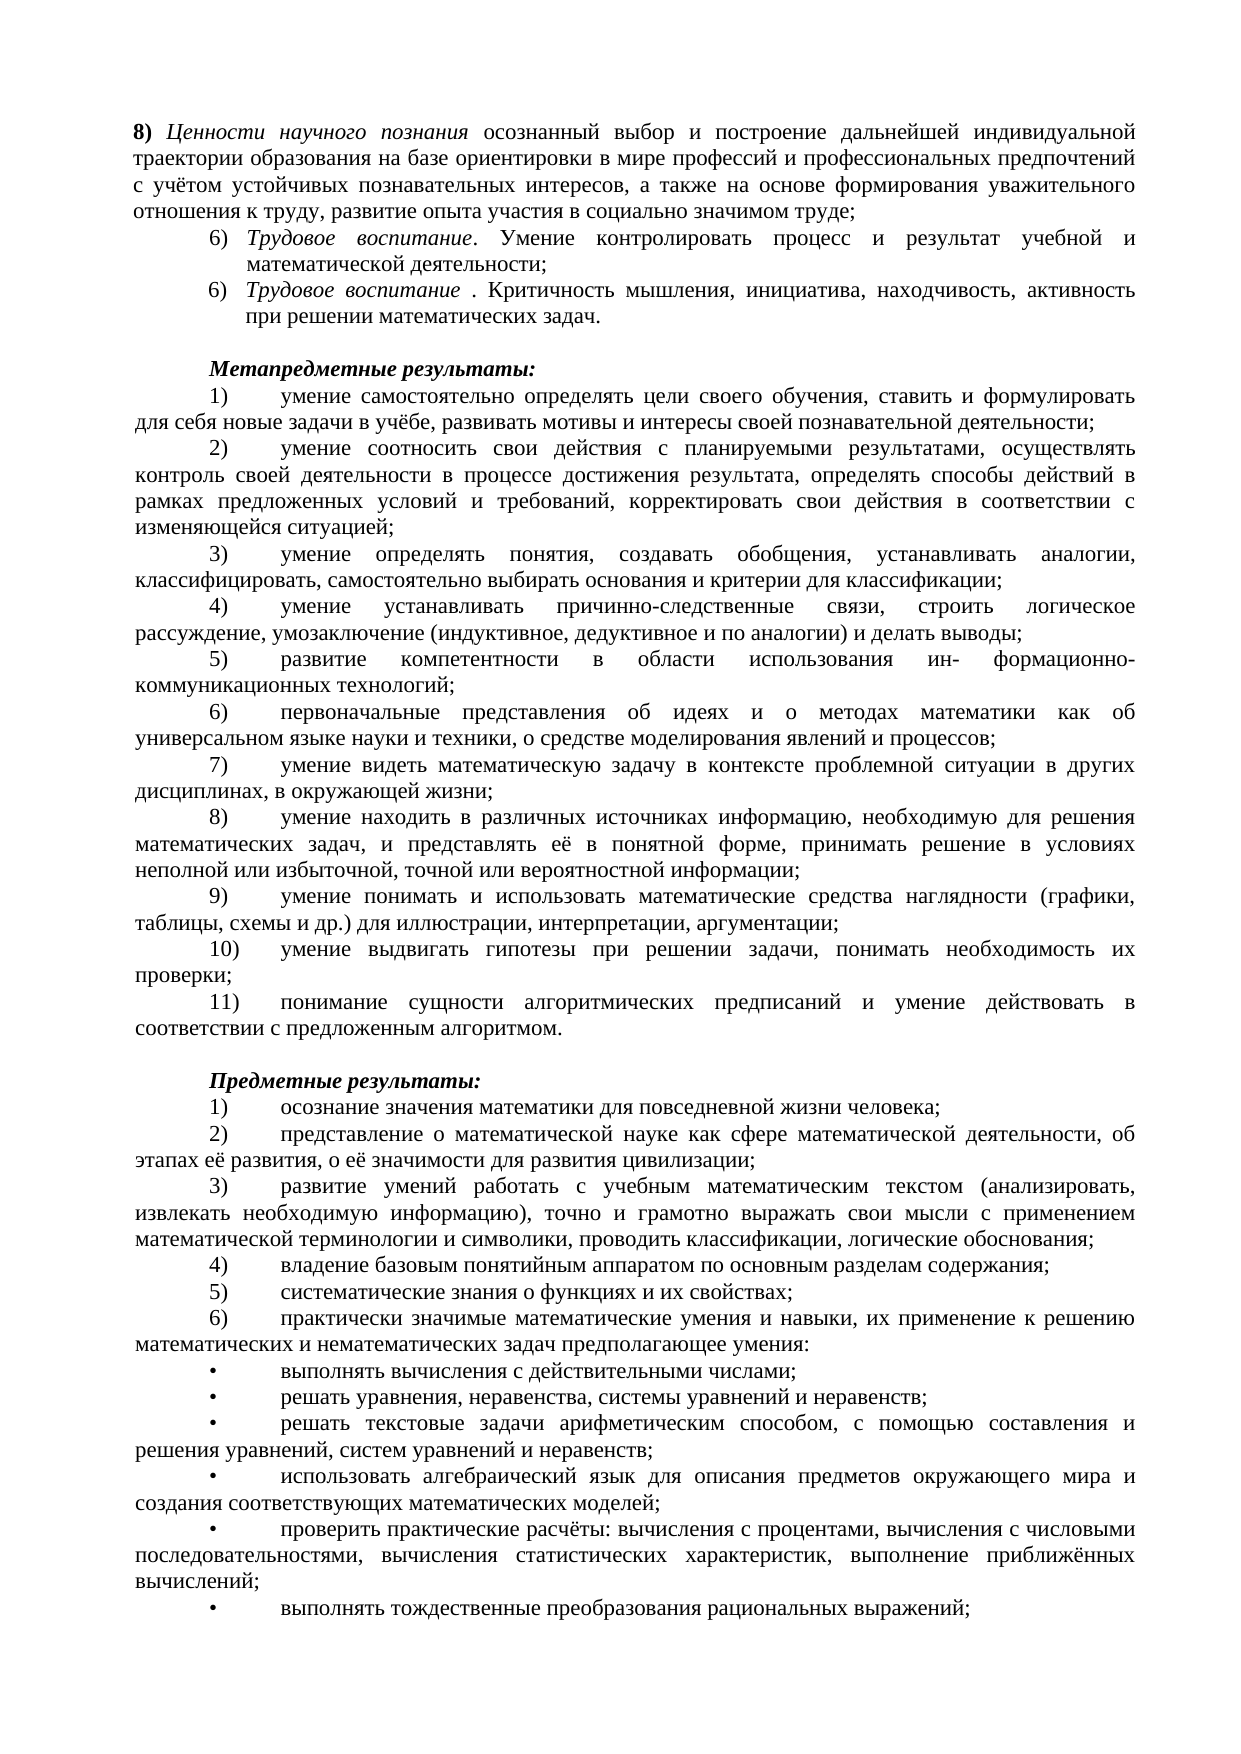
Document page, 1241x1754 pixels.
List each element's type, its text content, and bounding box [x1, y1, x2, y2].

list умение устанавливать причинно-следственные связи, строить логическое рассуждение, умозаключение (индуктивное, дедуктивное и по аналогии) и делать выводы; [135, 592, 1137, 645]
list владение базовым понятийным аппаратом по основным разделам содержания; [135, 1251, 1137, 1278]
list представление о математической науке как сфере математической деятельности, об этапах её развития, о её значимости для развития цивилизации; [135, 1119, 1137, 1172]
list решать текстовые задачи арифметическим способом, с помощью составления и решения уравнений, систем уравнений и неравенств; [135, 1409, 1137, 1462]
list Трудовое воспитание . Критичность мышления, инициатива, находчивость, активность при решении математических задач. [208, 276, 1137, 329]
list использовать алгебраический язык для описания предметов окружающего мира и создания соответствующих математических моделей; [135, 1462, 1137, 1515]
list умение понимать и использовать математические средства наглядности (графики, таблицы, схемы и др.) для иллюстрации, интерпретации, аргументации; [135, 882, 1137, 935]
list осознание значения математики для повседневной жизни человека; [135, 1093, 1137, 1119]
list Трудовое воспитание. Умение контролировать процесс и результат учебной и математической деятельности; [209, 223, 1137, 276]
text Метапредметные результаты: [135, 355, 1137, 382]
list развитие умений работать с учебным математическим текстом (анализировать, извлекать необходимую информацию), точно и грамотно выражать свои мысли с применением математической терминологии и символики, проводить классификации, логические обоснования; [135, 1172, 1137, 1251]
list практически значимые математические умения и навыки, их применение к решению математических и нематематических задач предполагающее умения: [135, 1304, 1137, 1357]
list умение самостоятельно определять цели своего обучения, ставить и формулировать для себя новые задачи в учёбе, развивать мотивы и интересы своей познавательной деятельности; [135, 382, 1137, 434]
list умение выдвигать гипотезы при решении задачи, понимать необходимость их проверки; [135, 935, 1137, 988]
list проверить практические расчёты: вычисления с процентами, вычисления с числовыми последовательностями, вычисления статистических характеристик, выполнение приближённых вычислений; [135, 1515, 1137, 1594]
list умение соотносить свои действия с планируемыми результатами, осуществлять контроль своей деятельности в процессе достижения результата, определять способы действий в рамках предложенных условий и требований, корректировать свои действия в соответствии с изменяющейся ситуацией; [135, 434, 1137, 540]
list умение видеть математическую задачу в контексте проблемной ситуации в других дисциплинах, в окружающей жизни; [135, 751, 1137, 803]
text 8) Ценности научного познания осознанный выбор и построение дальнейшей индивидуальной траектории образования на базе ориентировки в мире профессий и профессиональных предпочтений с учётом устойчивых познавательных интересов, а также на основе формирования уважительного отношения к труду, развитие опыта участия в социально значимом труде; [133, 118, 1137, 223]
list умение определять понятия, создавать обобщения, устанавливать аналогии, классифицировать, самостоятельно выбирать основания и критерии для классификации; [135, 540, 1137, 592]
text Предметные результаты: [135, 1067, 1137, 1093]
list решать уравнения, неравенства, системы уравнений и неравенств; [135, 1383, 1137, 1409]
list развитие компетентности в области использования ин- формационно-коммуникационных технологий; [135, 645, 1137, 698]
list систематические знания о функциях и их свойствах; [135, 1278, 1137, 1304]
list понимание сущности алгоритмических предписаний и умение действовать в соответствии с предложенным алгоритмом. [135, 988, 1137, 1041]
list первоначальные представления об идеях и о методах математики как об универсальном языке науки и техники, о средстве моделирования явлений и процессов; [135, 698, 1137, 751]
list умение находить в различных источниках информацию, необходимую для решения математических задач, и представлять её в понятной форме, принимать решение в условиях неполной или избыточной, точной или вероятностной информации; [135, 803, 1137, 882]
list выполнять тождественные преобразования рациональных выражений; [135, 1594, 1137, 1620]
list выполнять вычисления с действительными числами; [135, 1357, 1137, 1383]
